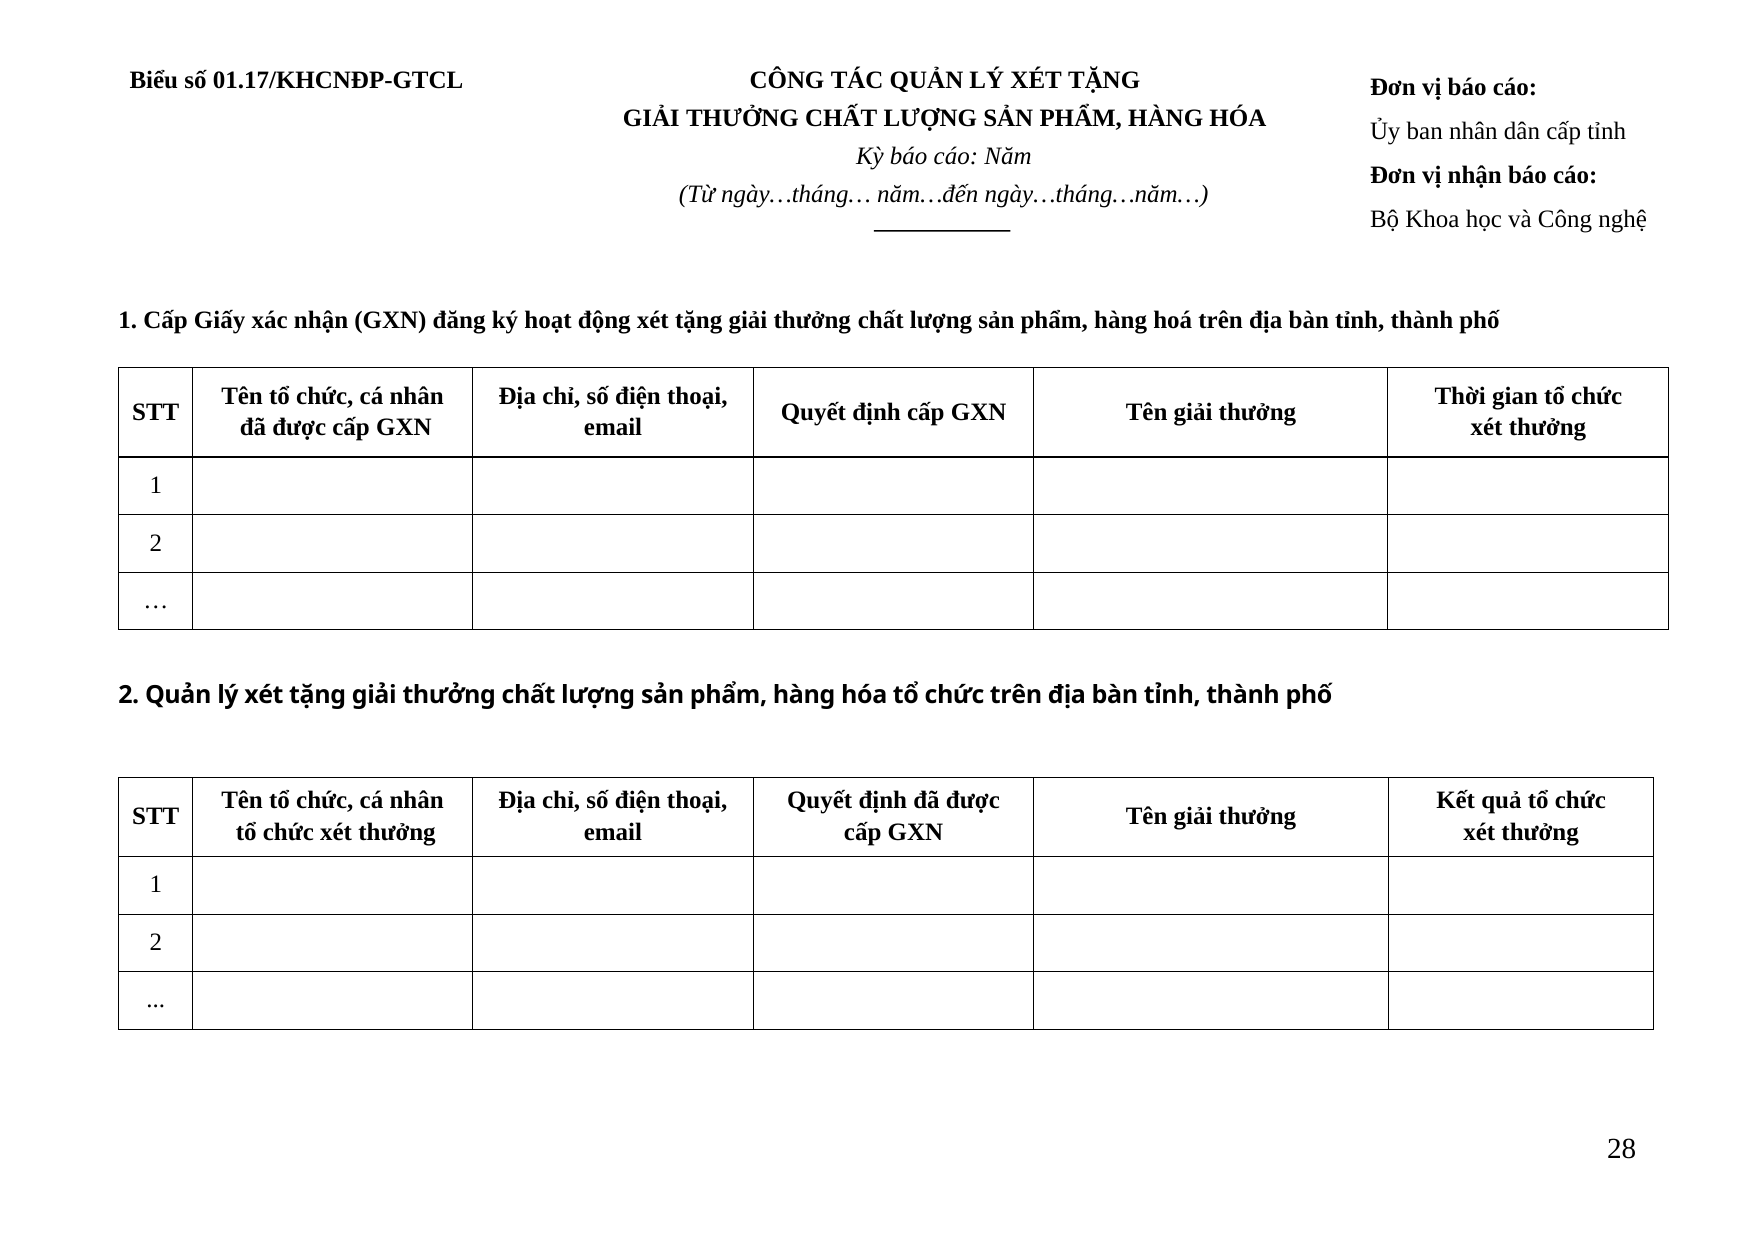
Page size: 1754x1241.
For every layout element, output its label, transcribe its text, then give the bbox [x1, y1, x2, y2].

table_cell [754, 458, 1033, 514]
table_cell [754, 515, 1033, 572]
table_cell 1 [119, 458, 192, 514]
table_header Tên tổ chức, cá nhân tổ chức xét thưởng [193, 778, 472, 856]
table_header Tên tổ chức, cá nhân đã được cấp GXN [193, 368, 472, 456]
table_cell [1388, 458, 1668, 514]
table_cell [473, 857, 753, 913]
table_cell [1389, 972, 1653, 1029]
table_header Tên giải thưởng [1034, 778, 1388, 856]
table_header Địa chỉ, số điện thoại, email [473, 778, 753, 856]
table_header Quyết định cấp GXN [754, 368, 1033, 456]
table_cell [1034, 857, 1388, 913]
table_header Địa chỉ, số điện thoại, email [473, 368, 753, 456]
table_cell [193, 972, 472, 1029]
table_cell [193, 915, 472, 971]
table_cell [473, 458, 753, 514]
table_cell [193, 458, 472, 514]
table_cell [754, 915, 1033, 971]
table_cell [1034, 458, 1387, 514]
table_cell [1034, 915, 1388, 971]
table_cell [754, 857, 1033, 913]
table_cell [473, 915, 753, 971]
table_cell [1034, 573, 1387, 629]
table_cell [1034, 972, 1388, 1029]
table_header Kết quả tổ chức xét thưởng [1389, 778, 1653, 856]
text 1. Cấp Giấy xác nhận (GXN) đăng ký hoạt động xét tặng giải thưởng chất lượng sản phẩm, hàng hoá trên địa bàn tỉnh, thành phố [118, 305, 1636, 333]
table_cell [754, 972, 1033, 1029]
table_cell [754, 573, 1033, 629]
table_header Quyết định đã được cấp GXN [754, 778, 1033, 856]
table_cell 1 [119, 857, 192, 913]
table_cell [1389, 915, 1653, 971]
table_cell [1388, 515, 1668, 572]
table_cell 2 [119, 915, 192, 971]
table_cell [1389, 857, 1653, 913]
table_cell … [119, 573, 192, 629]
table_cell [193, 573, 472, 629]
table_header STT [119, 778, 192, 856]
table_cell ... [119, 972, 192, 1029]
table_cell [473, 515, 753, 572]
table_cell [473, 972, 753, 1029]
table_header CÔNG TÁC QUẢN LÝ XÉT TẶNG GIẢI THƯỞNG CHẤT LƯỢNG SẢN PHẨM, HÀNG HÓA Kỳ báo cáo: Năm (Từ ngày…tháng… năm…đến ngày…tháng…năm…) [531, 59, 1358, 235]
table_cell 2 [119, 515, 192, 572]
table_cell [1034, 515, 1387, 572]
table_header STT [119, 368, 192, 456]
table_header Thời gian tổ chức xét thưởng [1388, 368, 1668, 456]
table_header Tên giải thưởng [1034, 368, 1387, 456]
table_cell [473, 573, 753, 629]
table_cell [1388, 573, 1668, 629]
table_header Đơn vị báo cáo: Ủy ban nhân dân cấp tỉnh Đơn vị nhận báo cáo: Bộ Khoa học và Công nghệ [1359, 59, 1668, 235]
table_cell [193, 857, 472, 913]
table_cell [193, 515, 472, 572]
table_header Biểu số 01.17/KHCNĐP-GTCL [118, 59, 531, 235]
text 2. Quản lý xét tặng giải thưởng chất lượng sản phẩm, hàng hóa tổ chức trên địa bàn tỉnh, thành phố [118, 677, 1636, 711]
